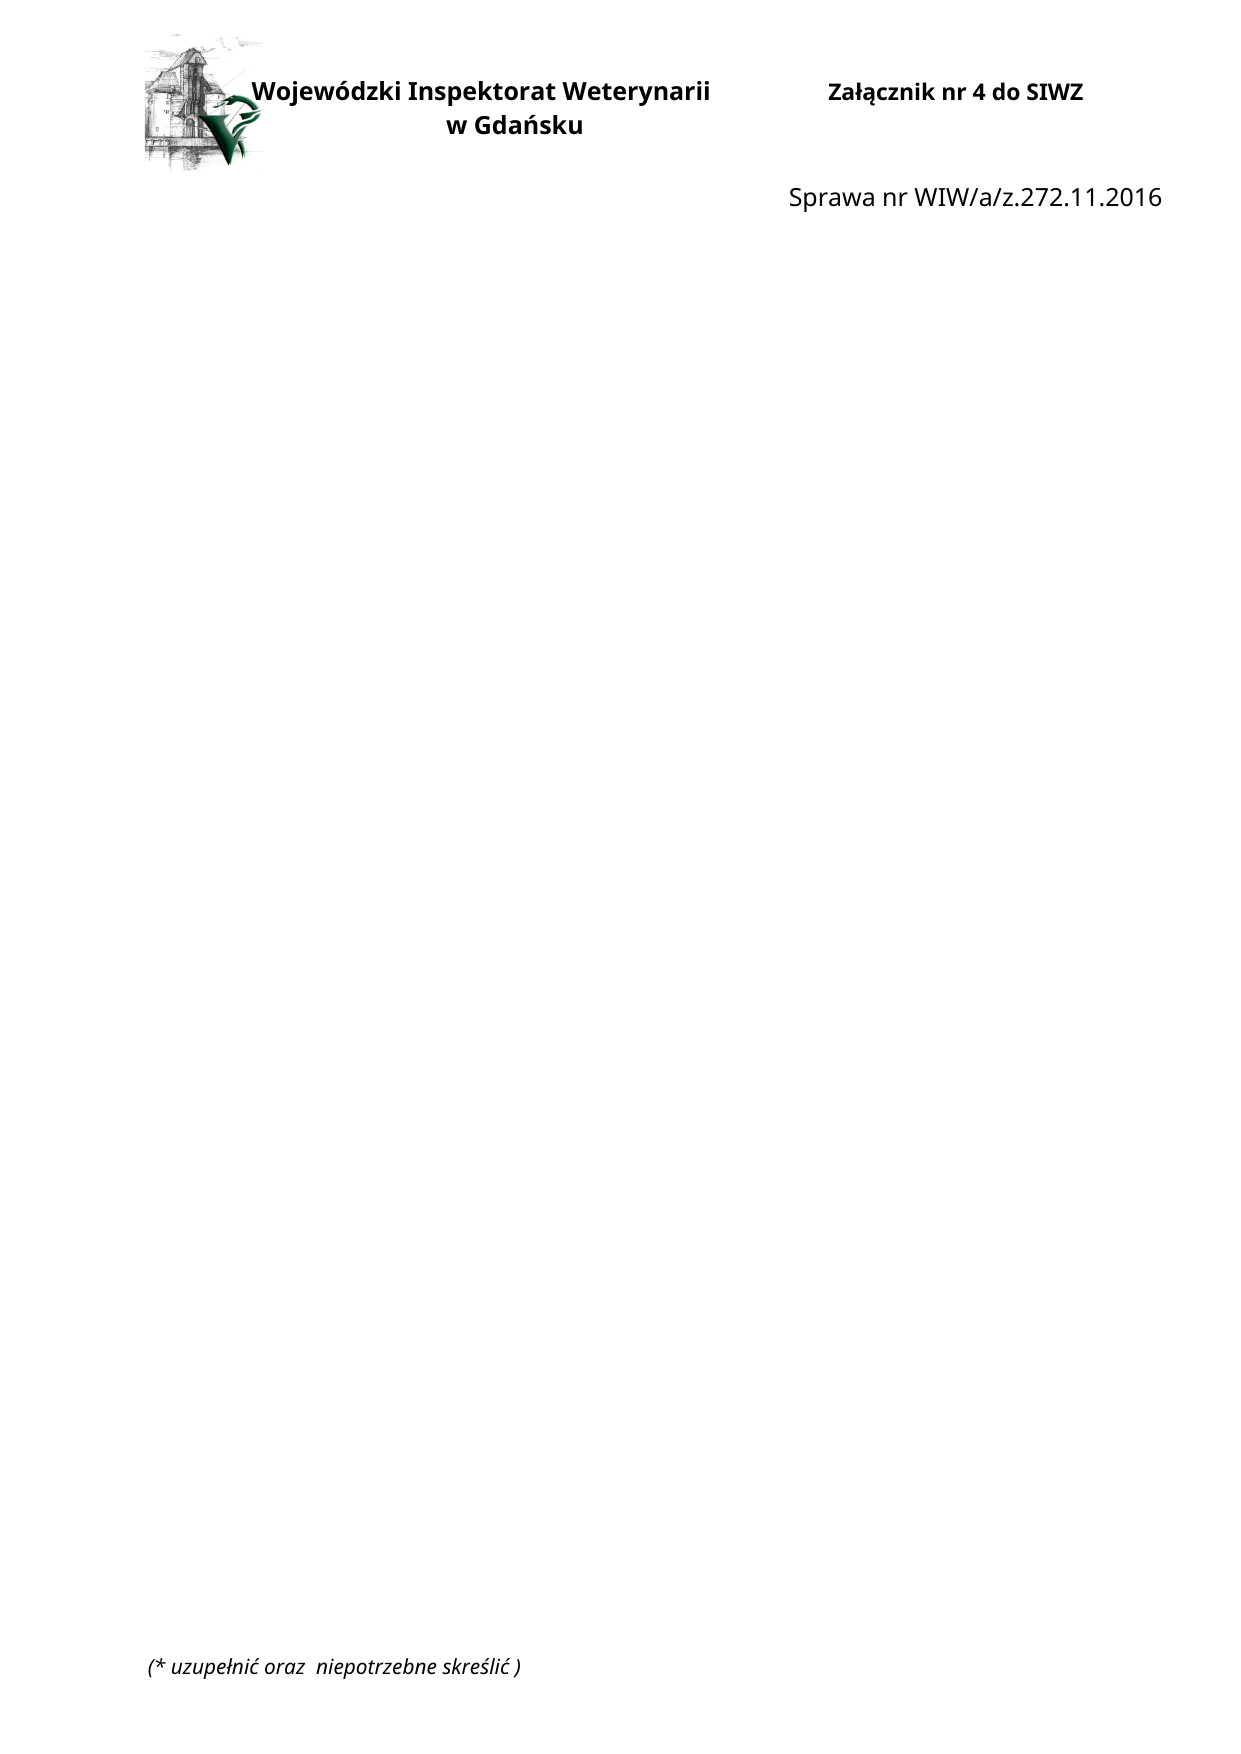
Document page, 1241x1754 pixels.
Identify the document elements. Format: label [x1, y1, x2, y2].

picture [144, 34, 263, 171]
